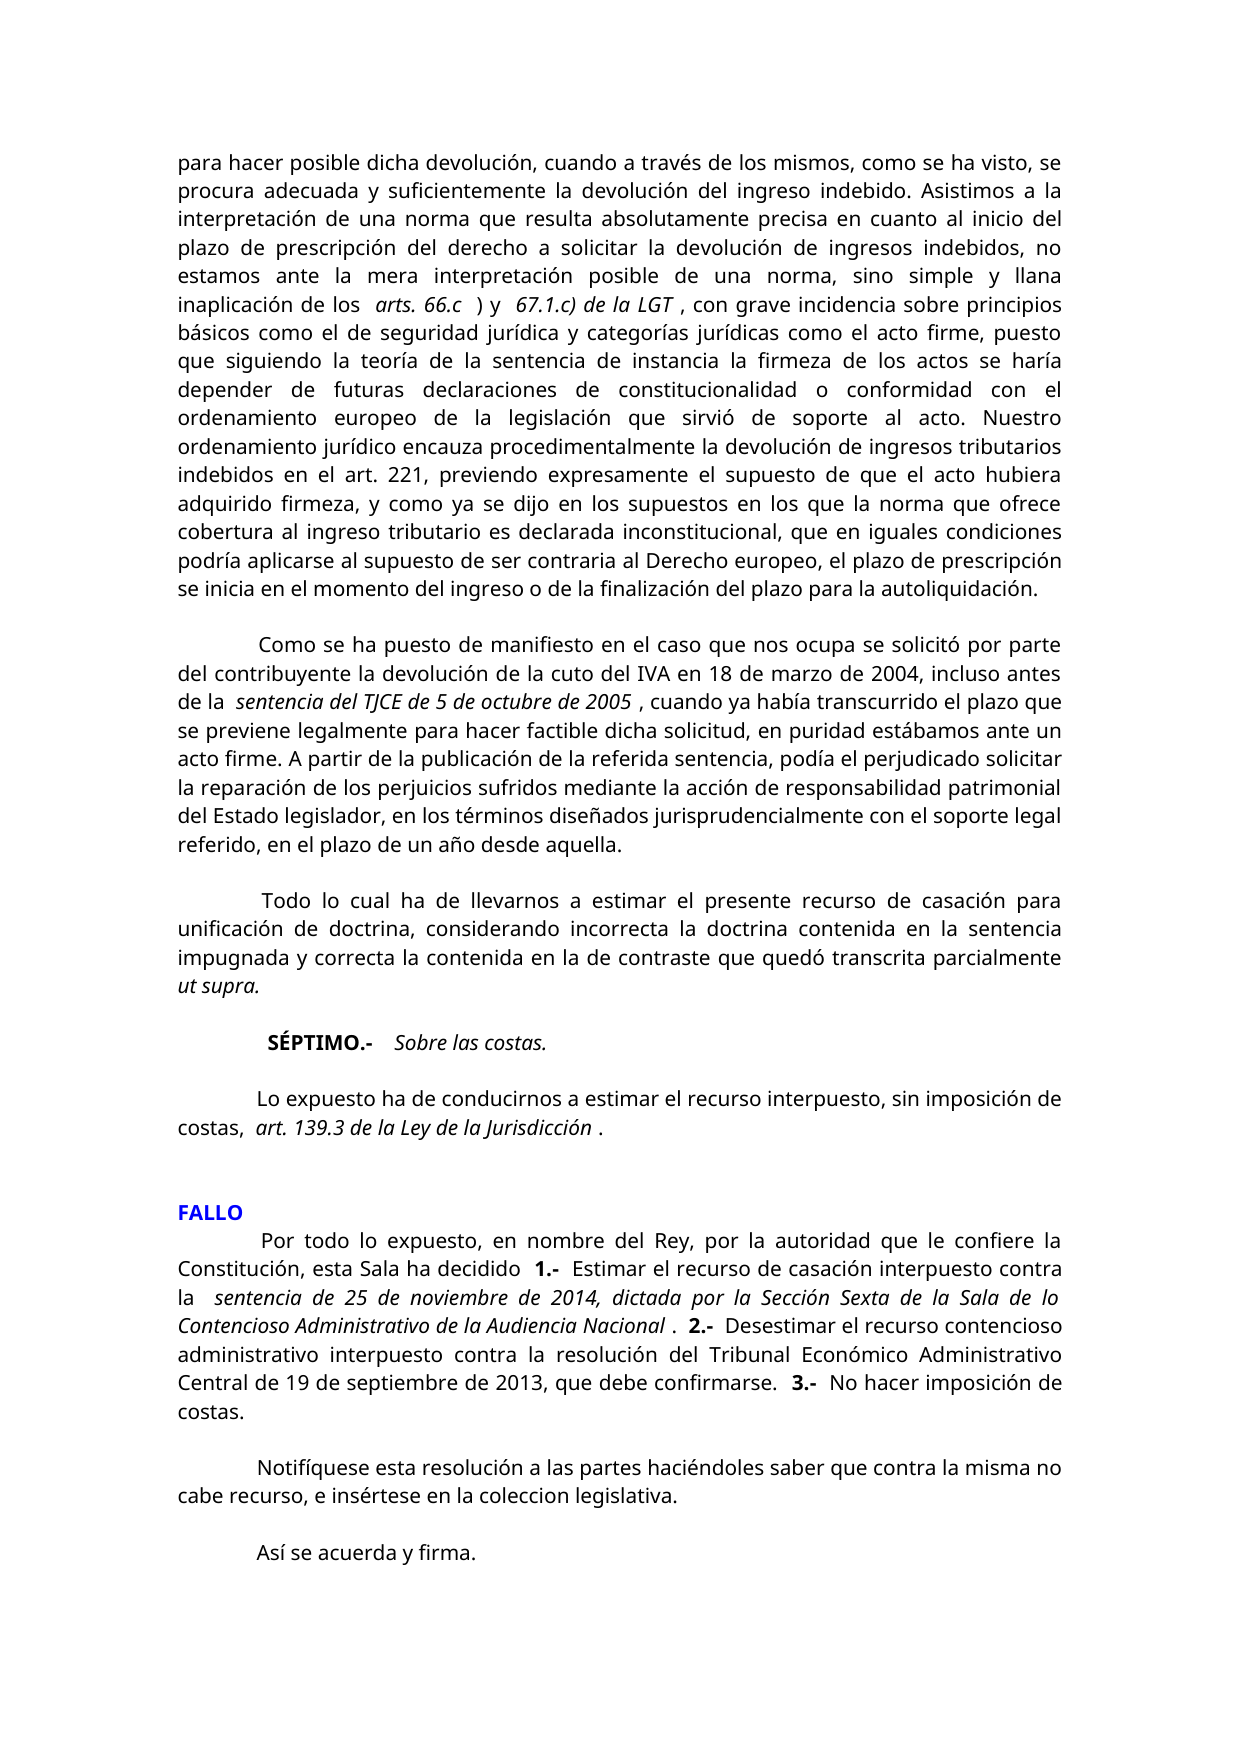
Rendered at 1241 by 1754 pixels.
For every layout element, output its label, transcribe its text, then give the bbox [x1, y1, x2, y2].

text Todo lo cual ha de llevarnos a estimar el presente recurso de casación para unificación de doctrina, considerando incorrecta la doctrina contenida en la sentencia impugnada y correcta la contenida en la de contraste que quedó transcrita parcialmente ut supra. [177, 886, 1063, 1000]
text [177, 148, 1063, 603]
text Lo expuesto ha de conducirnos a estimar el recurso interpuesto, sin imposición de costas, art. 139.3 de la Ley de la Jurisdicción . [177, 1084, 1063, 1141]
text Notifíquese esta resolución a las partes haciéndoles saber que contra la misma no cabe recurso, e insértese en la coleccion legislativa. [177, 1453, 1063, 1510]
text FALLO [177, 1198, 1063, 1226]
text Por todo lo expuesto, en nombre del Rey, por la autoridad que le confiere la Constitución, esta Sala ha decidido 1.- Estimar el recurso de casación interpuesto contra la sentencia de 25 de noviembre de 2014, dictada por la Sección Sexta de la Sala de lo Contencioso Administrativo de la Audiencia Nacional . 2.- Desestimar el recurso contencioso administrativo interpuesto contra la resolución del Tribunal Económico Administrativo Central de 19 de septiembre de 2013, que debe confirmarse. 3.- No hacer imposición de costas. [177, 1226, 1063, 1425]
text Así se acuerda y firma. [177, 1538, 1063, 1567]
text Como se ha puesto de manifiesto en el caso que nos ocupa se solicitó por parte del contribuyente la devolución de la cuto del IVA en 18 de marzo de 2004, incluso antes de la sentencia del TJCE de 5 de octubre de 2005 , cuando ya había transcurrido el plazo que se previene legalmente para hacer factible dicha solicitud, en puridad estábamos ante un acto firme. A partir de la publicación de la referida sentencia, podía el perjudicado solicitar la reparación de los perjuicios sufridos mediante la acción de responsabilidad patrimonial del Estado legislador, en los términos diseñados jurisprudencialmente con el soporte legal referido, en el plazo de un año desde aquella. [177, 631, 1063, 858]
text SÉPTIMO.- Sobre las costas. [177, 1028, 1063, 1056]
